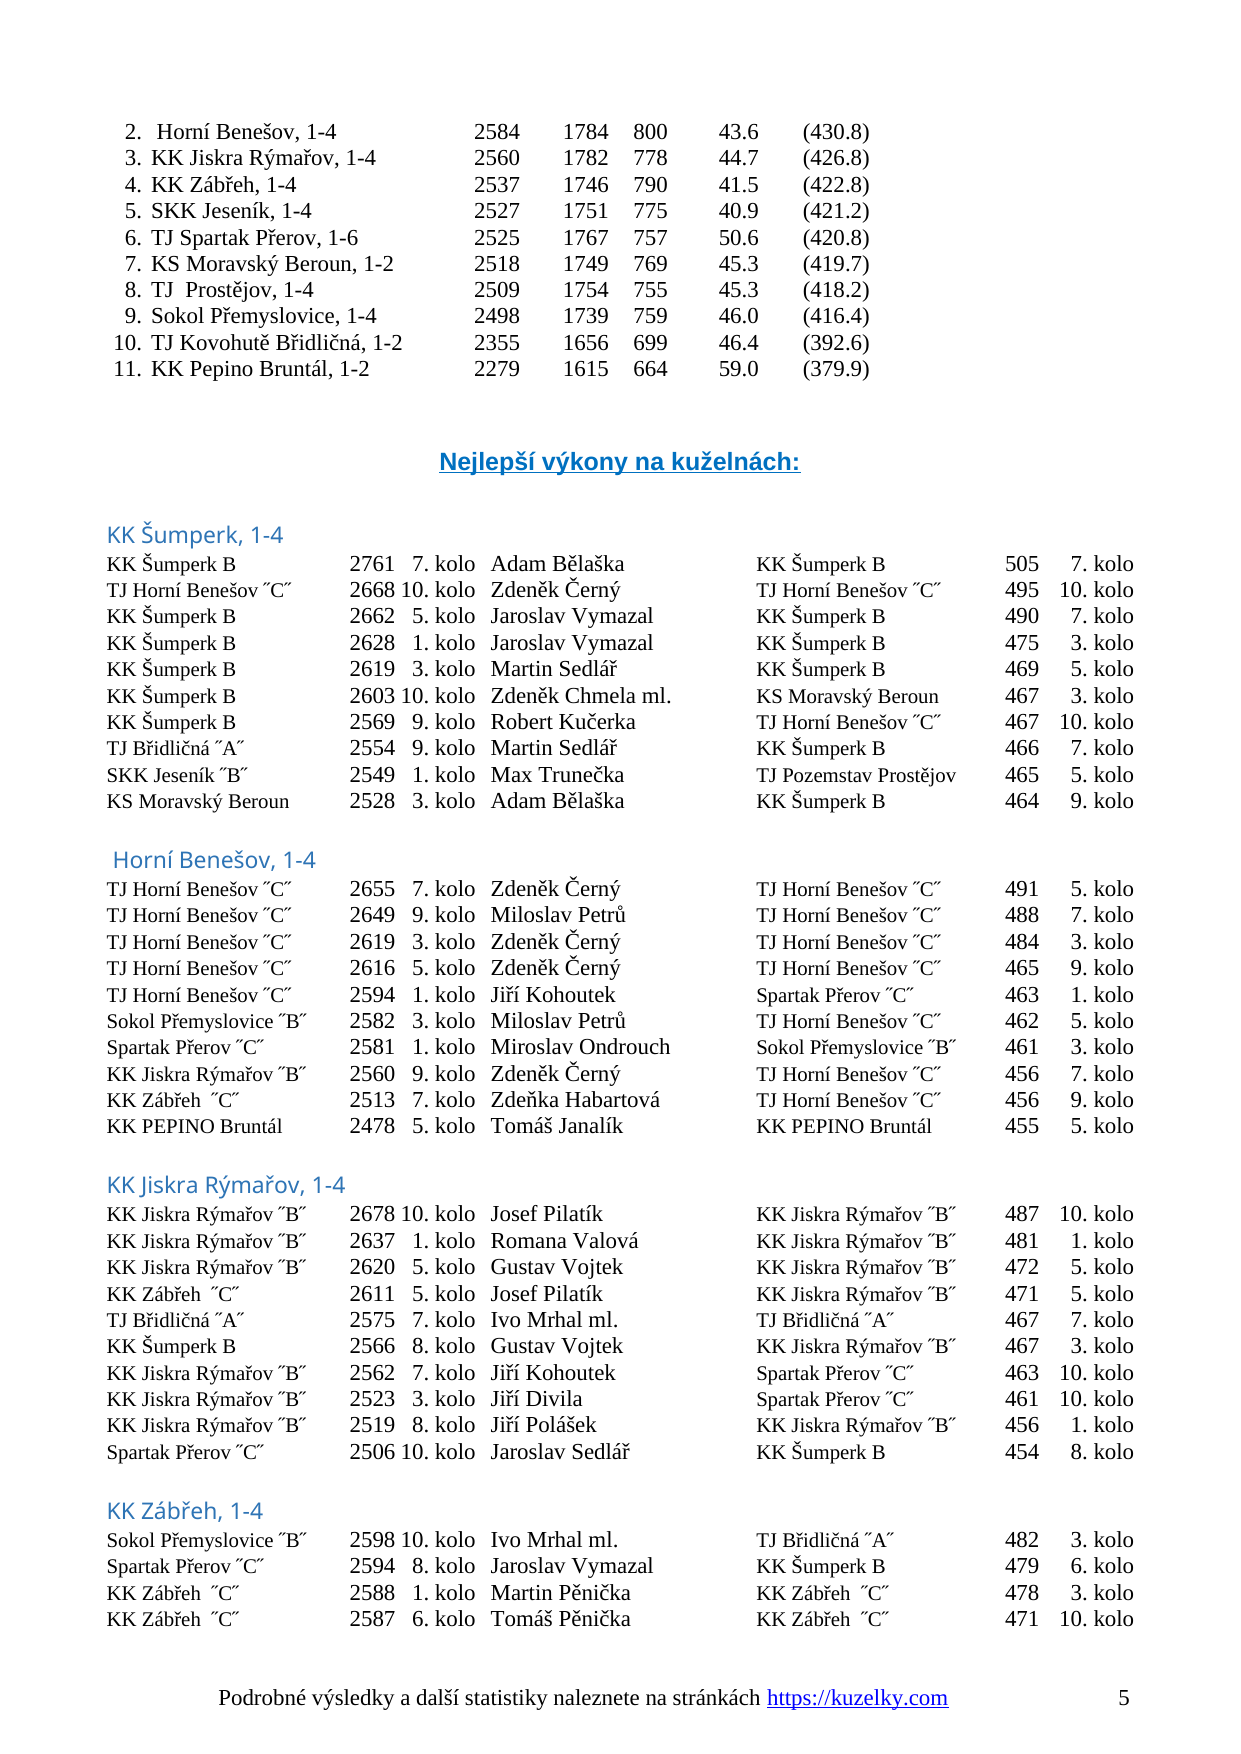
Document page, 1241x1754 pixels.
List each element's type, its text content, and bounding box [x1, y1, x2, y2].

subtitle KK Šumperk, 1-4 [106, 519, 1134, 550]
text KK Jiskra Rýmařov ˝B˝ 2519 8. kolo Jiří Polášek KK Jiskra Rýmařov ˝B˝ 456 1. kolo [106, 1411, 1134, 1438]
text Sokol Přemyslovice ˝B˝ 2582 3. kolo Miloslav Petrů TJ Horní Benešov ˝C˝ 462 5. kolo [106, 1007, 1134, 1033]
text SKK Jeseník ˝B˝ 2549 1. kolo Max Trunečka TJ Pozemstav Prostějov 465 5. kolo [106, 761, 1134, 787]
text TJ Horní Benešov ˝C˝ 2655 7. kolo Zdeněk Černý TJ Horní Benešov ˝C˝ 491 5. kolo [106, 875, 1134, 902]
text KK Jiskra Rýmařov ˝B˝ 2562 7. kolo Jiří Kohoutek Spartak Přerov ˝C˝ 463 10. kolo [106, 1359, 1134, 1385]
text KK Jiskra Rýmařov ˝B˝ 2678 10. kolo Josef Pilatík KK Jiskra Rýmařov ˝B˝ 487 10. kolo [106, 1201, 1134, 1227]
text Nejlepší výkony na kuželnách: [94, 447, 1145, 476]
text 4. KK Zábřeh, 1-4 2537 1746 790 41.5 (422.8) [106, 171, 1134, 197]
text TJ Horní Benešov ˝C˝ 2619 3. kolo Zdeněk Černý TJ Horní Benešov ˝C˝ 484 3. kolo [106, 928, 1134, 954]
text KK Šumperk B 2628 1. kolo Jaroslav Vymazal KK Šumperk B 475 3. kolo [106, 629, 1134, 655]
text KK Šumperk B 2761 7. kolo Adam Bělaška KK Šumperk B 505 7. kolo [106, 550, 1134, 576]
text KK Šumperk B 2619 3. kolo Martin Sedlář KK Šumperk B 469 5. kolo [106, 655, 1134, 682]
text 8. TJ Prostějov, 1-4 2509 1754 755 45.3 (418.2) [106, 276, 1134, 303]
text 7. KS Moravský Beroun, 1-2 2518 1749 769 45.3 (419.7) [106, 250, 1134, 276]
text TJ Horní Benešov ˝C˝ 2616 5. kolo Zdeněk Černý TJ Horní Benešov ˝C˝ 465 9. kolo [106, 954, 1134, 981]
subtitle KK Jiskra Rýmařov, 1-4 [106, 1169, 1134, 1201]
text KK PEPINO Bruntál 2478 5. kolo Tomáš Janalík KK PEPINO Bruntál 455 5. kolo [106, 1112, 1134, 1139]
text KK Šumperk B 2603 10. kolo Zdeněk Chmela ml. KS Moravský Beroun 467 3. kolo [106, 682, 1134, 708]
text Spartak Přerov ˝C˝ 2581 1. kolo Miroslav Ondrouch Sokol Přemyslovice ˝B˝ 461 3. kolo [106, 1033, 1134, 1060]
text 2. Horní Benešov, 1-4 2584 1784 800 43.6 (430.8) [106, 118, 1134, 144]
text KK Šumperk B 2566 8. kolo Gustav Vojtek KK Jiskra Rýmařov ˝B˝ 467 3. kolo [106, 1332, 1134, 1359]
subtitle Horní Benešov, 1-4 [106, 844, 1134, 875]
text TJ Břidličná ˝A˝ 2575 7. kolo Ivo Mrhal ml. TJ Břidličná ˝A˝ 467 7. kolo [106, 1306, 1134, 1332]
text Sokol Přemyslovice ˝B˝ 2598 10. kolo Ivo Mrhal ml. TJ Břidličná ˝A˝ 482 3. kolo [106, 1526, 1134, 1552]
text 10. TJ Kovohutě Břidličná, 1-2 2355 1656 699 46.4 (392.6) [106, 329, 1134, 355]
text KK Zábřeh ˝C˝ 2588 1. kolo Martin Pěnička KK Zábřeh ˝C˝ 478 3. kolo [106, 1578, 1134, 1605]
text TJ Břidličná ˝A˝ 2554 9. kolo Martin Sedlář KK Šumperk B 466 7. kolo [106, 734, 1134, 761]
text Spartak Přerov ˝C˝ 2506 10. kolo Jaroslav Sedlář KK Šumperk B 454 8. kolo [106, 1438, 1134, 1464]
subtitle KK Zábřeh, 1-4 [106, 1494, 1134, 1526]
text KK Jiskra Rýmařov ˝B˝ 2523 3. kolo Jiří Divila Spartak Přerov ˝C˝ 461 10. kolo [106, 1385, 1134, 1411]
text Spartak Přerov ˝C˝ 2594 8. kolo Jaroslav Vymazal KK Šumperk B 479 6. kolo [106, 1552, 1134, 1578]
text KK Zábřeh ˝C˝ 2611 5. kolo Josef Pilatík KK Jiskra Rýmařov ˝B˝ 471 5. kolo [106, 1279, 1134, 1306]
text 6. TJ Spartak Přerov, 1-6 2525 1767 757 50.6 (420.8) [106, 223, 1134, 250]
text KK Jiskra Rýmařov ˝B˝ 2620 5. kolo Gustav Vojtek KK Jiskra Rýmařov ˝B˝ 472 5. kolo [106, 1253, 1134, 1279]
text 5. SKK Jeseník, 1-4 2527 1751 775 40.9 (421.2) [106, 197, 1134, 223]
text 11. KK Pepino Bruntál, 1-2 2279 1615 664 59.0 (379.9) [106, 355, 1134, 382]
text 3. KK Jiskra Rýmařov, 1-4 2560 1782 778 44.7 (426.8) [106, 144, 1134, 171]
text TJ Horní Benešov ˝C˝ 2668 10. kolo Zdeněk Černý TJ Horní Benešov ˝C˝ 495 10. kolo [106, 576, 1134, 603]
text KK Šumperk B 2569 9. kolo Robert Kučerka TJ Horní Benešov ˝C˝ 467 10. kolo [106, 708, 1134, 734]
text KK Jiskra Rýmařov ˝B˝ 2560 9. kolo Zdeněk Černý TJ Horní Benešov ˝C˝ 456 7. kolo [106, 1060, 1134, 1086]
text KS Moravský Beroun 2528 3. kolo Adam Bělaška KK Šumperk B 464 9. kolo [106, 787, 1134, 813]
text 9. Sokol Přemyslovice, 1-4 2498 1739 759 46.0 (416.4) [106, 303, 1134, 329]
text KK Šumperk B 2662 5. kolo Jaroslav Vymazal KK Šumperk B 490 7. kolo [106, 603, 1134, 629]
text TJ Horní Benešov ˝C˝ 2594 1. kolo Jiří Kohoutek Spartak Přerov ˝C˝ 463 1. kolo [106, 981, 1134, 1007]
text KK Zábřeh ˝C˝ 2587 6. kolo Tomáš Pěnička KK Zábřeh ˝C˝ 471 10. kolo [106, 1605, 1134, 1631]
text TJ Horní Benešov ˝C˝ 2649 9. kolo Miloslav Petrů TJ Horní Benešov ˝C˝ 488 7. kolo [106, 902, 1134, 928]
text KK Zábřeh ˝C˝ 2513 7. kolo Zdeňka Habartová TJ Horní Benešov ˝C˝ 456 9. kolo [106, 1086, 1134, 1112]
text KK Jiskra Rýmařov ˝B˝ 2637 1. kolo Romana Valová KK Jiskra Rýmařov ˝B˝ 481 1. kolo [106, 1227, 1134, 1253]
